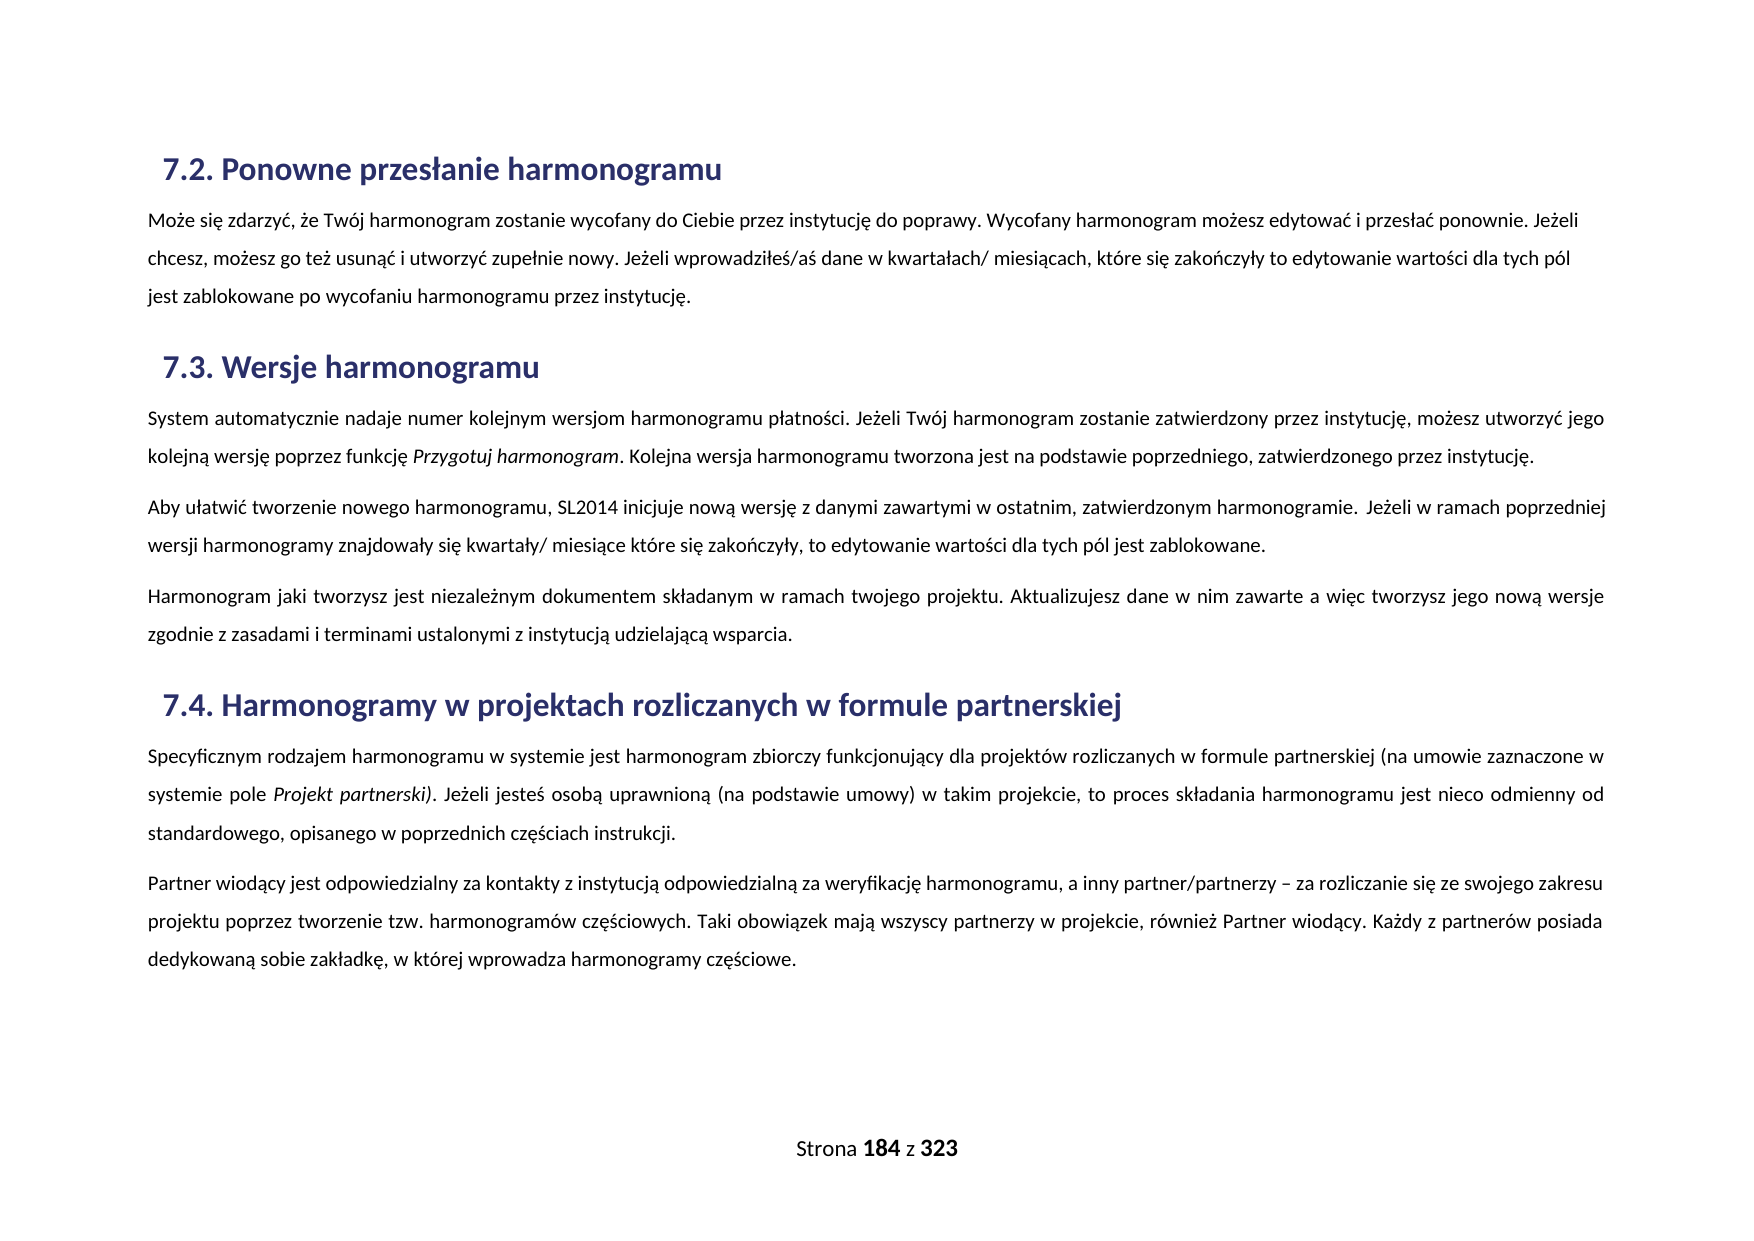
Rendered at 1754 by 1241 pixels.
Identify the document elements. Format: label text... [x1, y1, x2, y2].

text Harmonogram jaki tworzysz jest niezależnym dokumentem składanym w ramach twojego projektu. Aktualizujesz dane w nim zawarte a więc tworzysz jego nową wersje zgodnie z zasadami i terminami ustalonymi z instytucją udzielającą wsparcia. [148, 583, 1606, 647]
text Partner wiodący jest odpowiedzialny za kontakty z instytucją odpowiedzialną za weryfikację harmonogramu, a inny partner/partnerzy – za rozliczanie się ze swojego zakresu projektu poprzez tworzenie tzw. harmonogramów częściowych. Taki obowiązek mają wszyscy partnerzy w projekcie, również Partner wiodący. Każdy z partnerów posiada dedykowaną sobie zakładkę, w której wprowadza harmonogramy częściowe. [148, 870, 1606, 972]
text Aby ułatwić tworzenie nowego harmonogramu, SL2014 inicjuje nową wersję z danymi zawartymi w ostatnim, zatwierdzonym harmonogramie. Jeżeli w ramach poprzedniej wersji harmonogramy znajdowały się kwartały/ miesiące które się zakończyły, to edytowanie wartości dla tych pól jest zablokowane. [148, 494, 1606, 558]
text Może się zdarzyć, że Twój harmonogram zostanie wycofany do Ciebie przez instytucję do poprawy. Wycofany harmonogram możesz edytować i przesłać ponownie. Jeżeli chcesz, możesz go też usunąć i utworzyć zupełnie nowy. Jeżeli wprowadziłeś/aś dane w kwartałach/ miesiącach, które się zakończyły to edytowanie wartości dla tych pól jest zablokowane po wycofaniu harmonogramu przez instytucję. [148, 207, 1606, 308]
text System automatycznie nadaje numer kolejnym wersjom harmonogramu płatności. Jeżeli Twój harmonogram zostanie zatwierdzony przez instytucję, możesz utworzyć jego kolejną wersję poprzez funkcję Przygotuj harmonogram. Kolejna wersja harmonogramu tworzona jest na podstawie poprzedniego, zatwierdzonego przez instytucję. [148, 406, 1606, 469]
subtitle Harmonogramy w projektach rozliczanych w formule partnerskiej [162, 684, 1606, 725]
subtitle Wersje harmonogramu [162, 346, 1606, 387]
text Specyficznym rodzajem harmonogramu w systemie jest harmonogram zbiorczy funkcjonujący dla projektów rozliczanych w formule partnerskiej (na umowie zaznaczone w systemie pole Projekt partnerski). Jeżeli jesteś osobą uprawnioną (na podstawie umowy) w takim projekcie, to proces składania harmonogramu jest nieco odmienny od standardowego, opisanego w poprzednich częściach instrukcji. [148, 743, 1606, 845]
subtitle Ponowne przesłanie harmonogramu [162, 148, 1606, 188]
